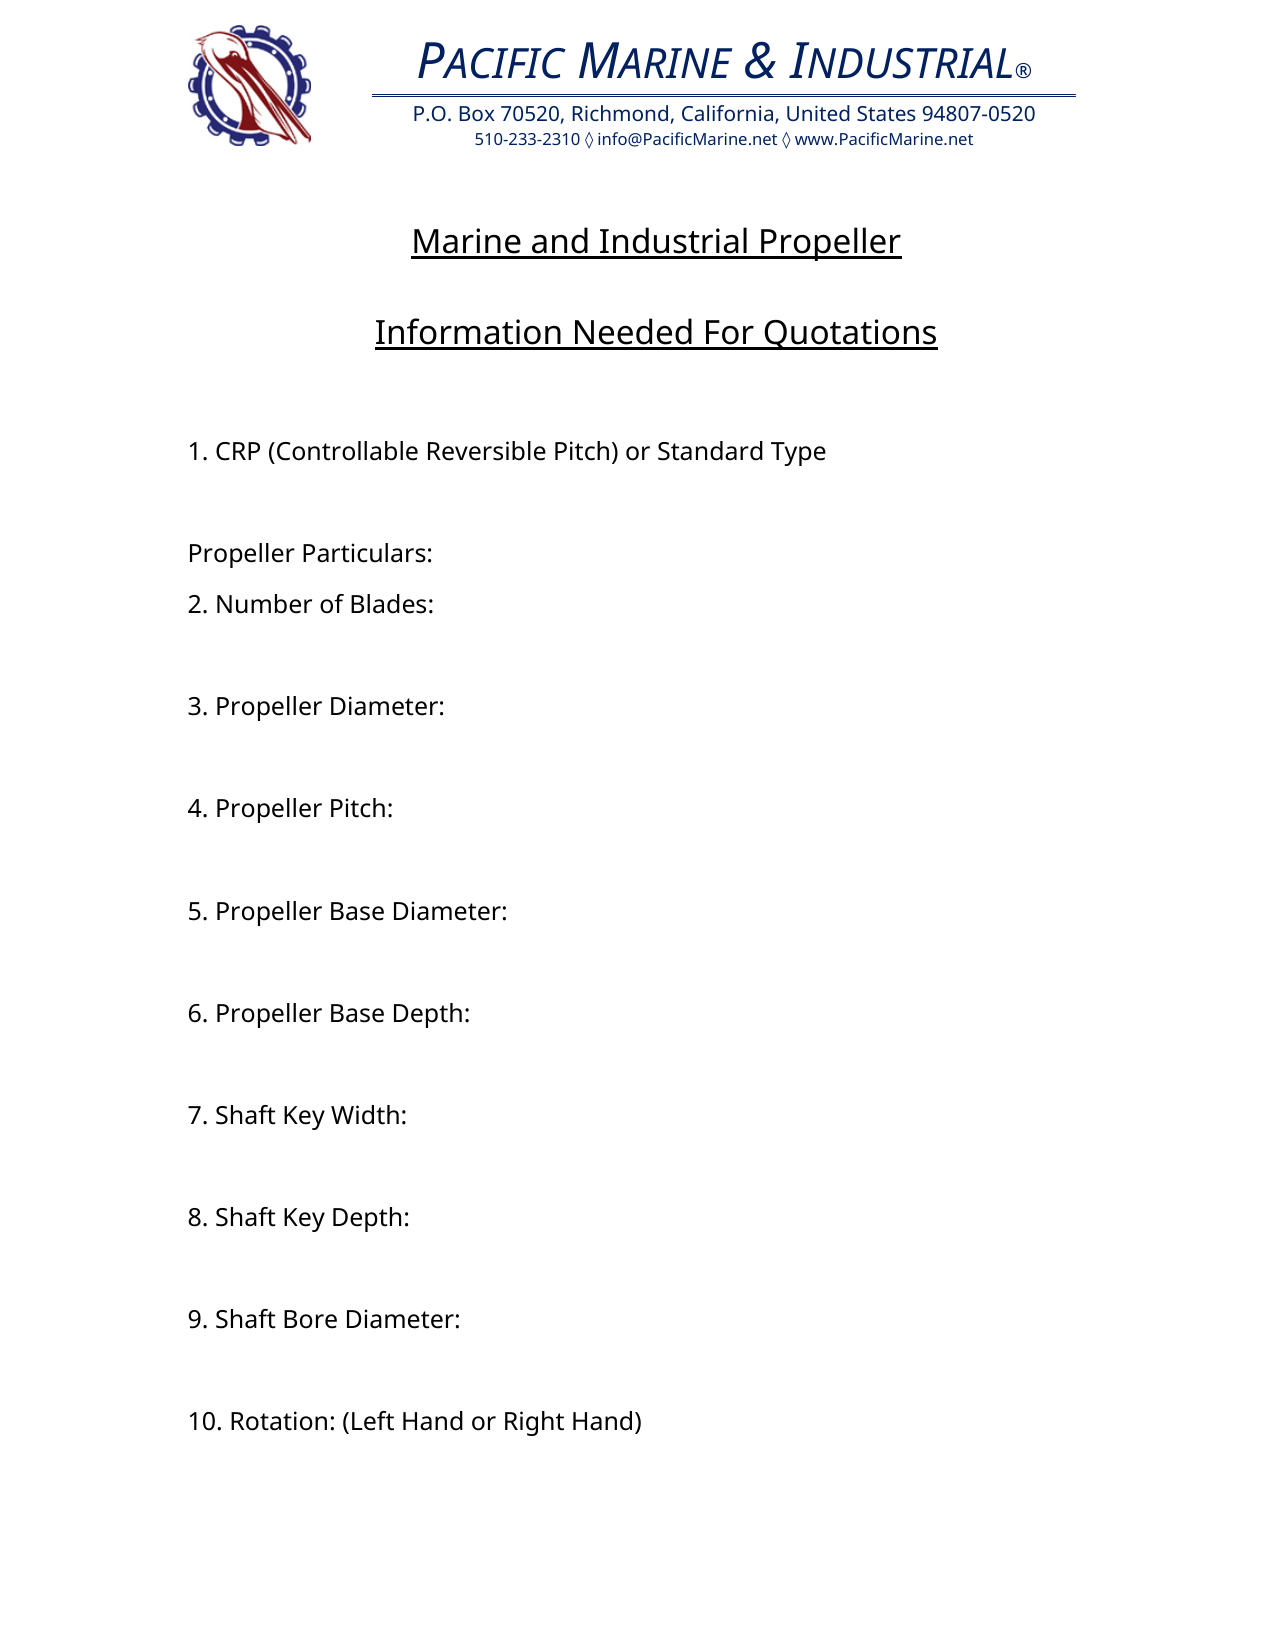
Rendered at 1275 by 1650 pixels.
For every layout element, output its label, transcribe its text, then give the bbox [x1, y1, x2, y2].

table_header [139, 26, 323, 150]
text 1. CRP (Controllable Reversible Pitch) or Standard Type [187, 434, 1087, 468]
text 4. Propeller Pitch: [187, 791, 1087, 825]
text 5. Propeller Base Diameter: [187, 893, 1087, 927]
subtitle Marine and Industrial Propeller [225, 218, 1087, 263]
text 10. Rotation: (Left Hand or Right Hand) [187, 1403, 1087, 1438]
text 9. Shaft Bore Diameter: [187, 1301, 1087, 1336]
subtitle Information Needed For Quotations [225, 309, 1087, 354]
text 7. Shaft Key Width: [187, 1097, 1087, 1131]
table_header PACIFIC MARINE & INDUSTRIAL® P.O. Box 70520, Richmond, California, United States 94807-0520 510-233-2310 ◊ info@PacificMarine.net ◊ www.PacificMarine.net [324, 26, 1087, 150]
text Propeller Particulars: [187, 536, 1087, 570]
text 3. Propeller Diameter: [187, 689, 1087, 723]
text 8. Shaft Key Depth: [187, 1199, 1087, 1233]
text 6. Propeller Base Depth: [187, 995, 1087, 1029]
picture [188, 25, 311, 146]
text 2. Number of Blades: [187, 587, 1087, 621]
